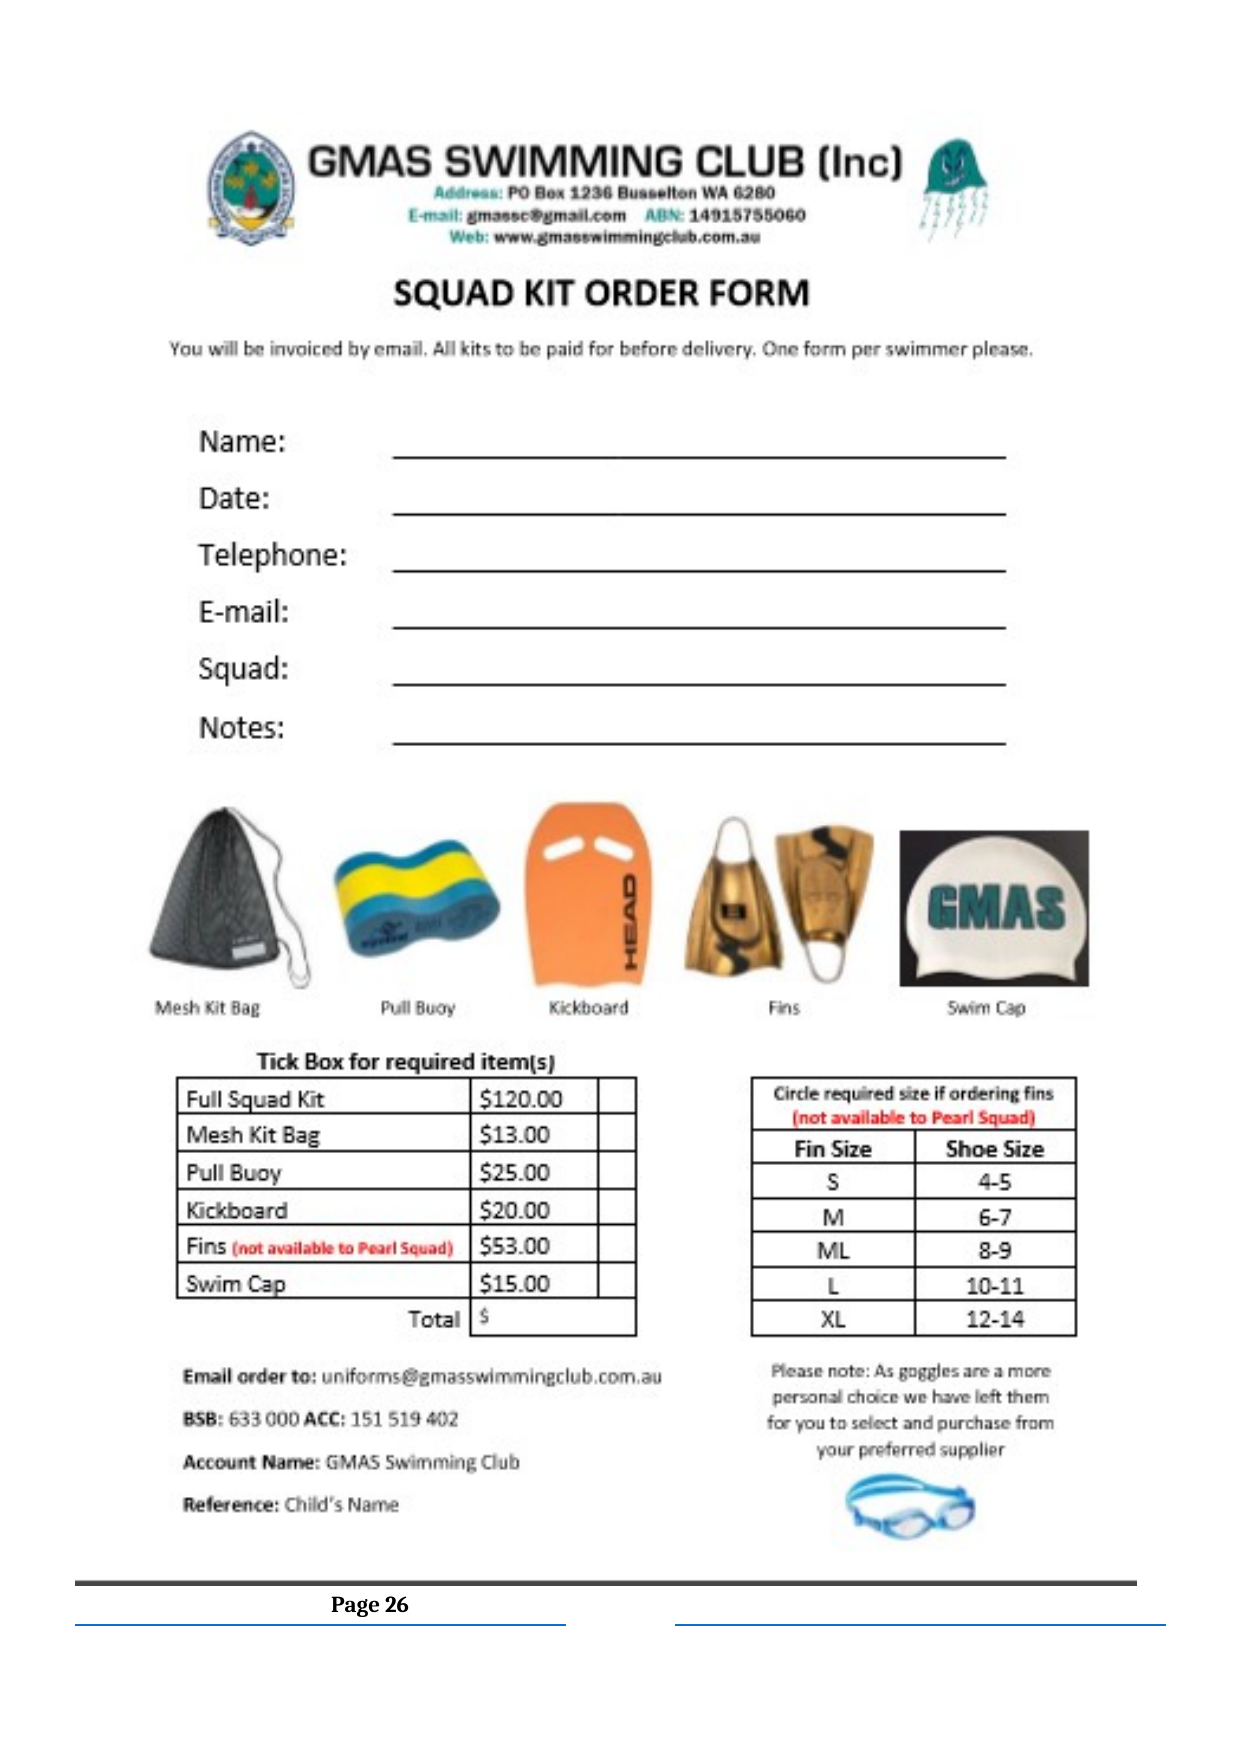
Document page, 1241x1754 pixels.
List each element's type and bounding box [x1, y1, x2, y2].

picture [75, 74, 1137, 1586]
